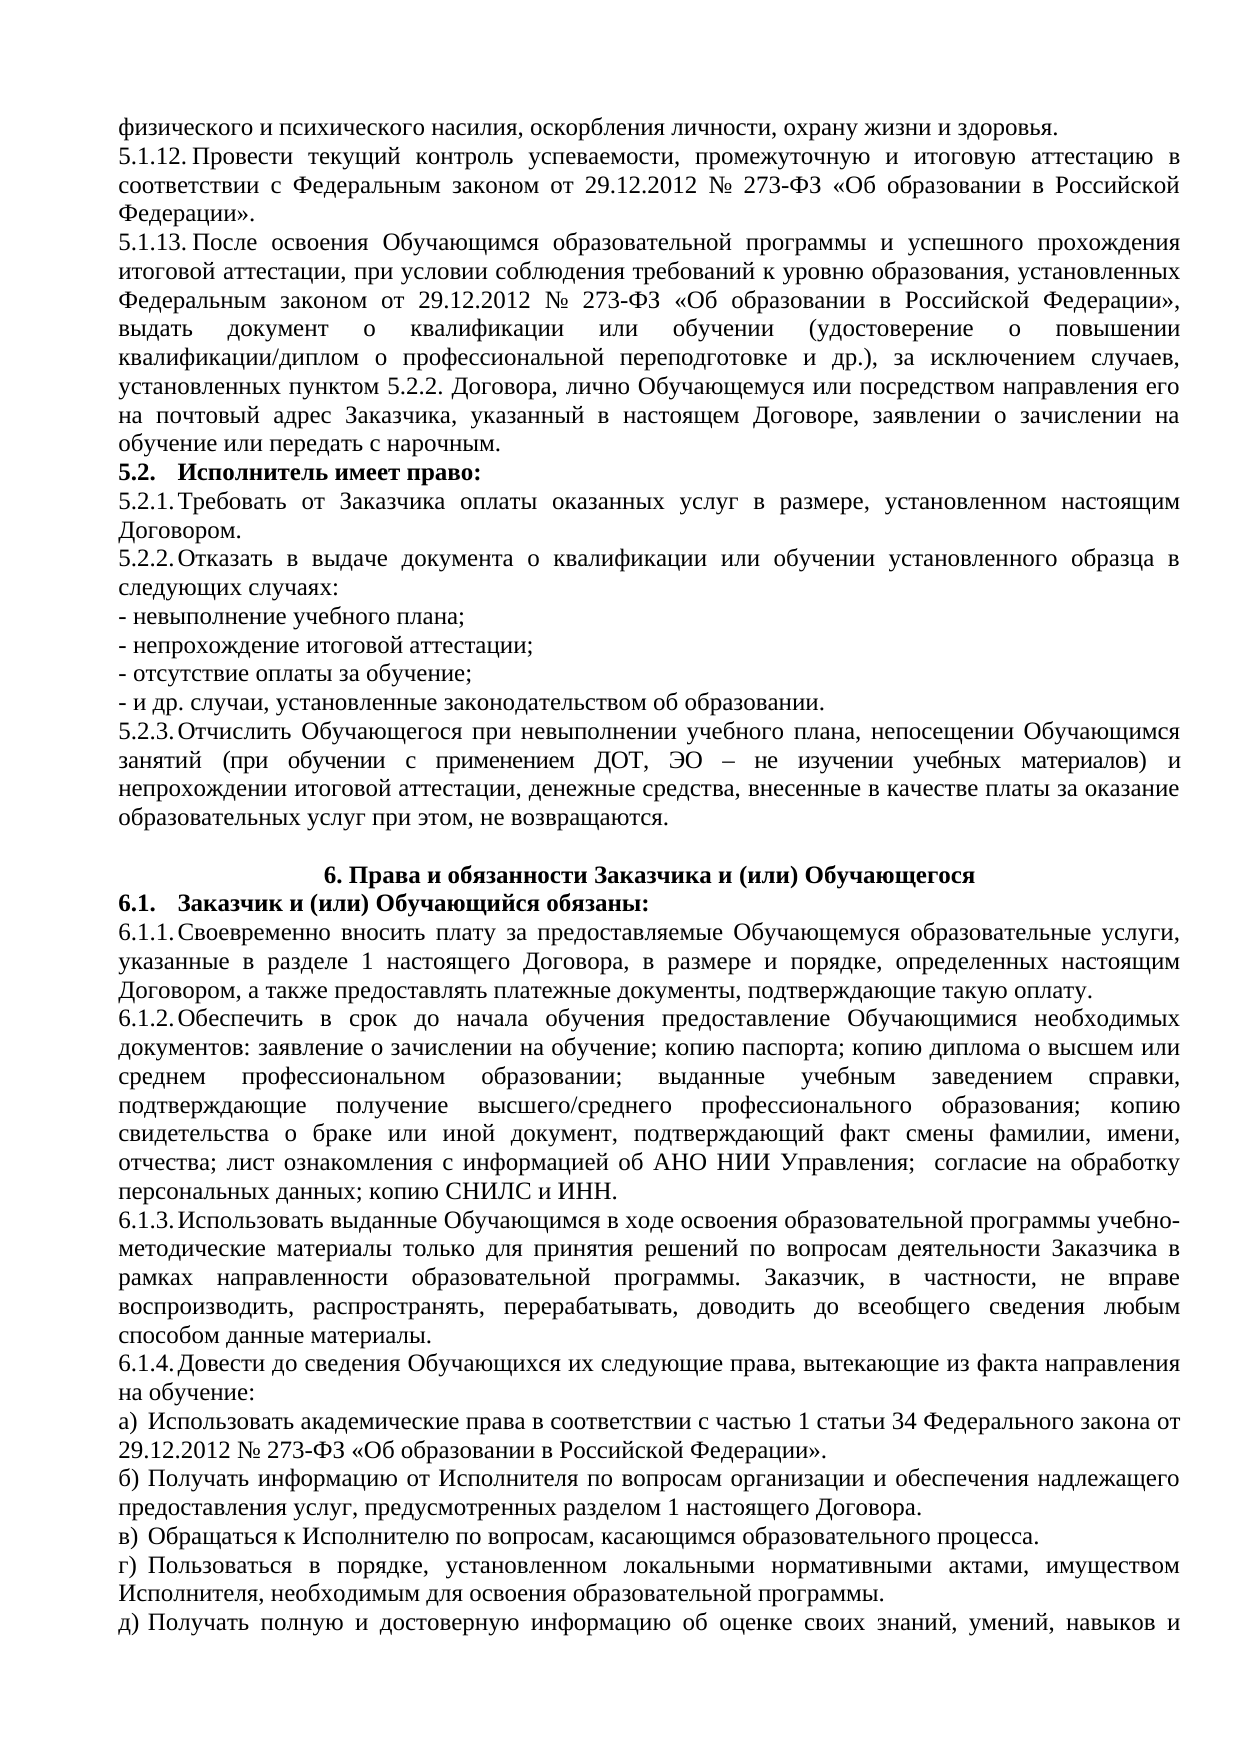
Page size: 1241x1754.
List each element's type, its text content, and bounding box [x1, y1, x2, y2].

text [118, 1607, 1181, 1636]
text 5.2.3. Отчислить Обучающегося при невыполнении учебного плана, непосещении Обучающимся занятий (при обучении с применением ДОТ, ЭО – не изучении учебных материалов) и непрохождении итоговой аттестации, денежные средства, внесенные в качестве платы за оказание образовательных услуг при этом, не возвращаются. [118, 716, 1181, 831]
text 5.2.1. Требовать от Заказчика оплаты оказанных услуг в размере, установленном настоящим Договором. [118, 486, 1181, 543]
text - и др. случаи, установленные законодательством об образовании. [118, 687, 1181, 716]
text 6.1.2. Обеспечить в срок до начала обучения предоставление Обучающимися необходимых документов: заявление о зачислении на обучение; копию паспорта; копию диплома о высшем или среднем профессиональном образовании; выданные учебным заведением справки, подтверждающие получение высшего/среднего профессионального образования; копию свидетельства о браке или иной документ, подтверждающий факт смены фамилии, имени, отчества; лист ознакомления с информацией об АНО НИИ Управления; согласие на обработку персональных данных; копию СНИЛС и ИНН. [118, 1003, 1181, 1205]
text 5.2.2. Отказать в выдаче документа о квалификации или обучении установленного образца в следующих случаях: [118, 543, 1181, 601]
text г) Пользоваться в порядке, установленном локальными нормативными актами, имуществом Исполнителя, необходимым для освоения образовательной программы. [118, 1550, 1181, 1607]
text в) Обращаться к Исполнителю по вопросам, касающимся образовательного процесса. [118, 1521, 1181, 1550]
text б) Получать информацию от Исполнителя по вопросам организации и обеспечения надлежащего предоставления услуг, предусмотренных разделом 1 настоящего Договора. [118, 1463, 1181, 1521]
text 6.1.4. Довести до сведения Обучающихся их следующие права, вытекающие из факта направления на обучение: [118, 1348, 1181, 1406]
text - невыполнение учебного плана; [118, 601, 1181, 630]
text а) Использовать академические права в соответствии с частью 1 статьи 34 Федерального закона от 29.12.2012 № 273-ФЗ «Об образовании в Российской Федерации». [118, 1406, 1181, 1463]
text 6.1.1. Своевременно вносить плату за предоставляемые Обучающемуся образовательные услуги, указанные в разделе 1 настоящего Договора, в размере и порядке, определенных настоящим Договором, а также предоставлять платежные документы, подтверждающие такую оплату. [118, 917, 1181, 1003]
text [118, 112, 1181, 141]
text 6. Права и обязанности Заказчика и (или) Обучающегося [118, 860, 1181, 888]
text 5.1.13. После освоения Обучающимся образовательной программы и успешного прохождения итоговой аттестации, при условии соблюдения требований к уровню образования, установленных Федеральным законом от 29.12.2012 № 273-ФЗ «Об образовании в Российской Федерации», выдать документ о квалификации или обучении (удостоверение о повышении квалификации/диплом о профессиональной переподготовке и др.), за исключением случаев, установленных пунктом 5.2.2. Договора, лично Обучающемуся или посредством направления его на почтовый адрес Заказчика, указанный в настоящем Договоре, заявлении о зачислении на обучение или передать с нарочным. [118, 227, 1181, 457]
text - непрохождение итоговой аттестации; [118, 630, 1181, 658]
text 6.1.3. Использовать выданные Обучающимся в ходе освоения образовательной программы учебно-методические материалы только для принятия решений по вопросам деятельности Заказчика в рамках направленности образовательной программы. Заказчик, в частности, не вправе воспроизводить, распространять, перерабатывать, доводить до всеобщего сведения любым способом данные материалы. [118, 1205, 1181, 1348]
text - отсутствие оплаты за обучение; [118, 658, 1181, 687]
text 5.2. Исполнитель имеет право: [118, 457, 1181, 486]
text 5.1.12. Провести текущий контроль успеваемости, промежуточную и итоговую аттестацию в соответствии с Федеральным законом от 29.12.2012 № 273-ФЗ «Об образовании в Российской Федерации». [118, 141, 1181, 227]
text 6.1. Заказчик и (или) Обучающийся обязаны: [118, 888, 1181, 917]
